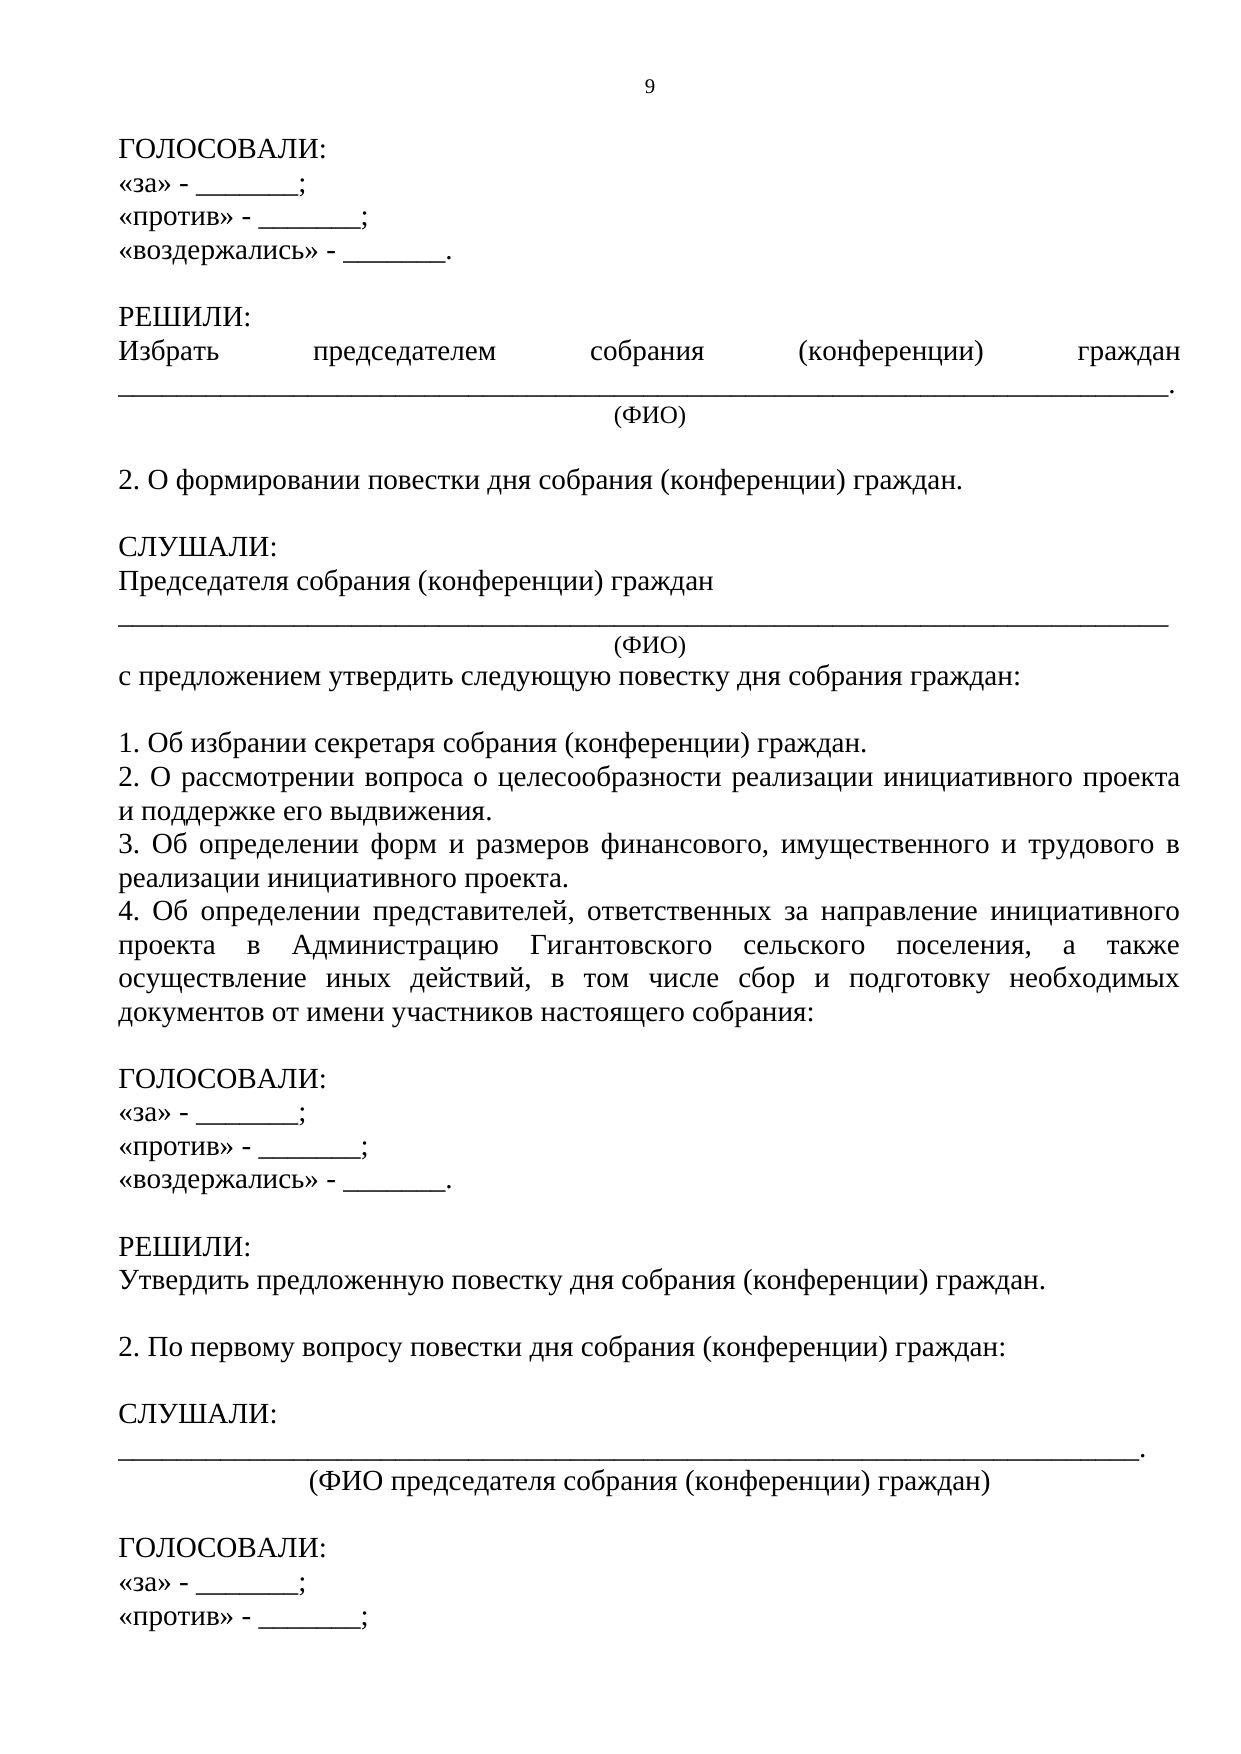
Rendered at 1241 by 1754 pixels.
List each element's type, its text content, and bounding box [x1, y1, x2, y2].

text (ФИО) [118, 630, 1181, 658]
text ГОЛОСОВАЛИ: [118, 1531, 1181, 1564]
text 4. Об определении представителей, ответственных за направление инициативного проекта в Администрацию Гигантовского сельского поселения, а также осуществление иных действий, в том числе сбор и подготовку необходимых документов от имени участников настоящего собрания: [118, 893, 1181, 1027]
text с предложением утвердить следующую повестку дня собрания граждан: [118, 658, 1181, 692]
text РЕШИЛИ: [118, 1229, 1181, 1262]
text ГОЛОСОВАЛИ: [118, 131, 1181, 165]
text «против» - _______; [118, 1128, 1181, 1162]
text 2. О рассмотрении вопроса о целесообразности реализации инициативного проекта и поддержке его выдвижения. [118, 759, 1181, 826]
text «воздержались» - _______. [118, 232, 1181, 266]
text «за» - _______; [118, 1564, 1181, 1598]
text Утвердить предложенную повестку дня собрания (конференции) граждан. [118, 1262, 1181, 1296]
text (ФИО председателя собрания (конференции) граждан) [118, 1463, 1181, 1497]
text Председателя собрания (конференции) граждан ________________________________________________________________________ [118, 563, 1181, 630]
text (ФИО) [118, 400, 1181, 428]
text 2. По первому вопросу повестки дня собрания (конференции) граждан: [118, 1329, 1181, 1363]
text 1. Об избрании секретаря собрания (конференции) граждан. [118, 726, 1181, 759]
text ГОЛОСОВАЛИ: [118, 1061, 1181, 1094]
text «против» - _______; [118, 198, 1181, 232]
text СЛУШАЛИ: [118, 529, 1181, 563]
text «против» - _______; [118, 1598, 1181, 1631]
text 2. О формировании повестки дня собрания (конференции) граждан. [118, 462, 1181, 496]
text «за» - _______; [118, 1094, 1181, 1128]
text Избрать председателем собрания (конференции) граждан ________________________________________________________________________. [118, 333, 1181, 400]
text 3. Об определении форм и размеров финансового, имущественного и трудового в реализации инициативного проекта. [118, 826, 1181, 893]
text СЛУШАЛИ: ______________________________________________________________________. [118, 1396, 1181, 1463]
text «воздержались» - _______. [118, 1162, 1181, 1195]
text «за» - _______; [118, 165, 1181, 198]
text РЕШИЛИ: [118, 299, 1181, 333]
